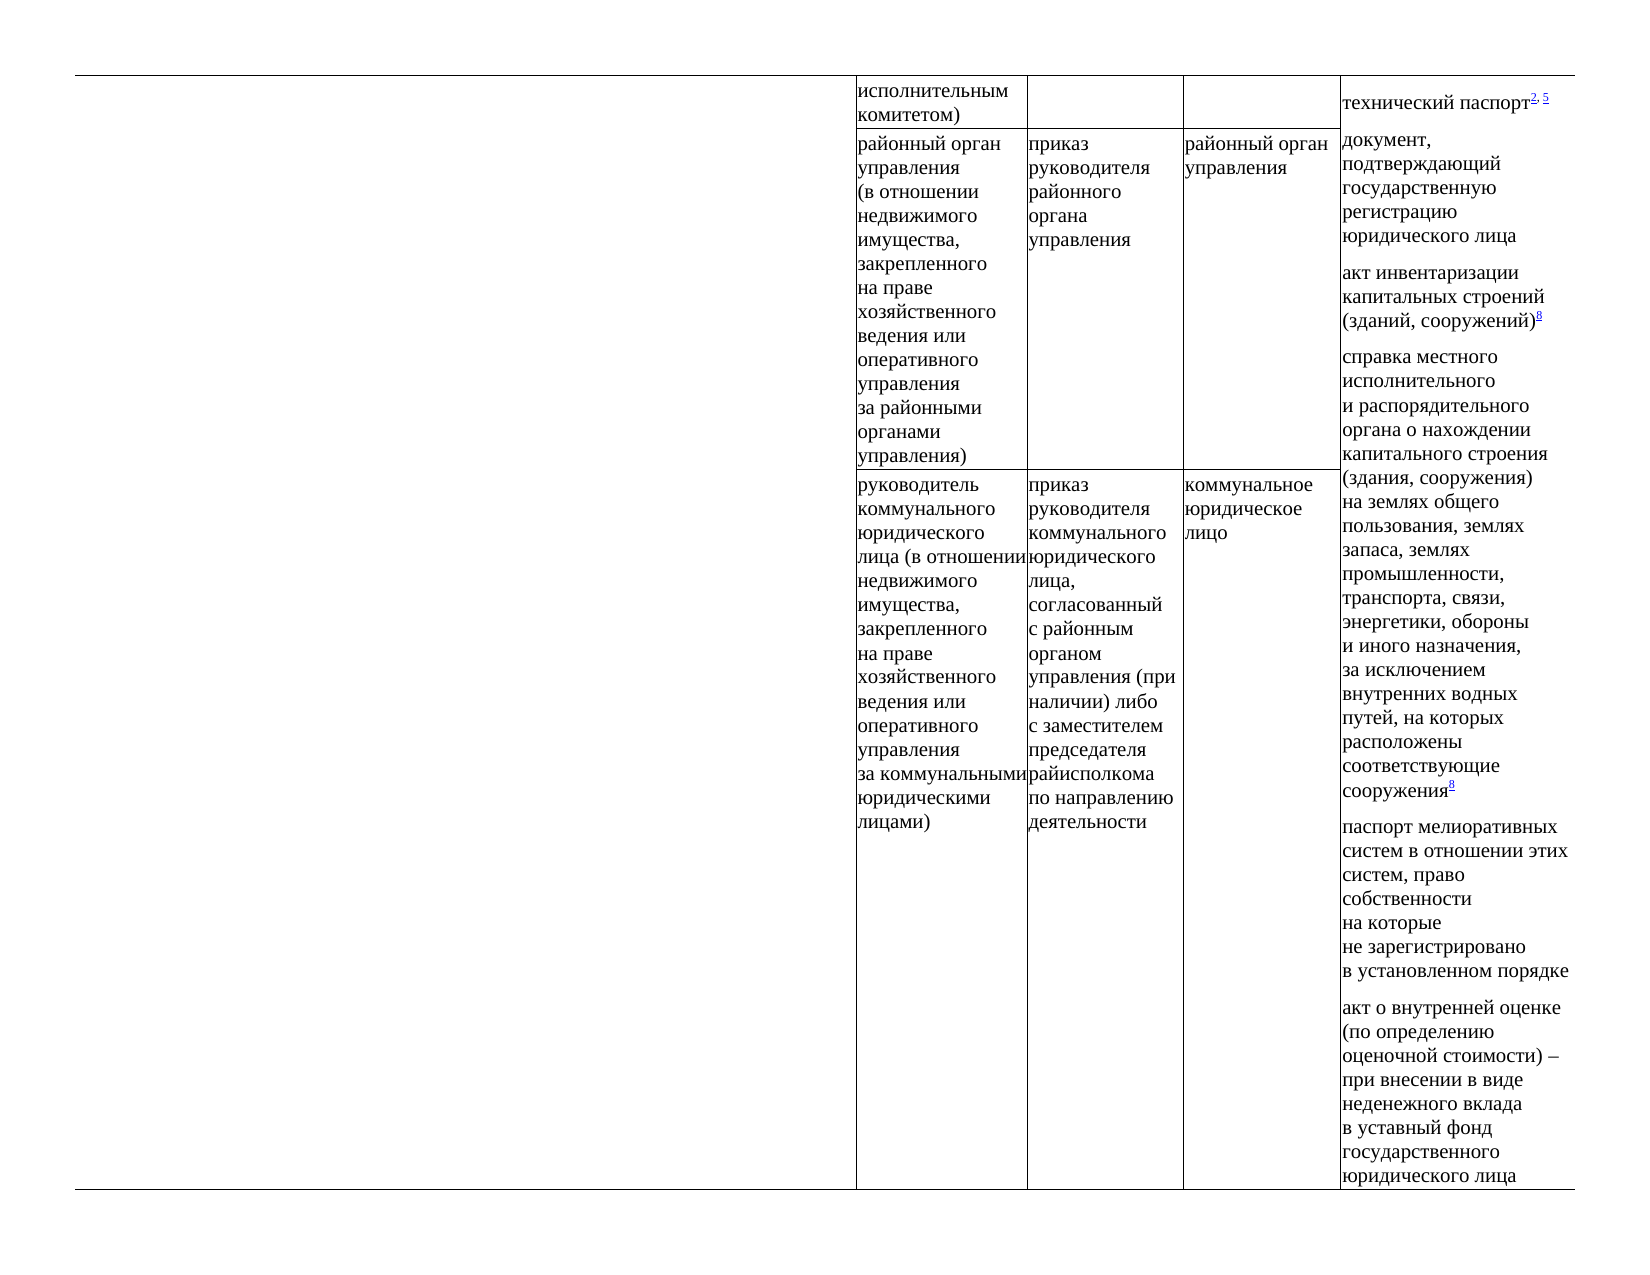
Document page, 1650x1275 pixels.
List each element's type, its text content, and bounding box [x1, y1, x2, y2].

table_cell приказ руководителя районного органа управления [1028, 129, 1183, 469]
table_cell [1184, 76, 1340, 128]
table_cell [857, 470, 1027, 1189]
table_cell районный орган управления (в отношении недвижимого имущества, закрепленного на праве хозяйственного ведения или оперативного управления за районными органами управления) [857, 129, 1027, 469]
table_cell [1184, 470, 1340, 1189]
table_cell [857, 76, 1027, 128]
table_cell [1028, 470, 1183, 1189]
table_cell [1028, 76, 1183, 128]
table_cell районный орган управления [1184, 129, 1340, 469]
